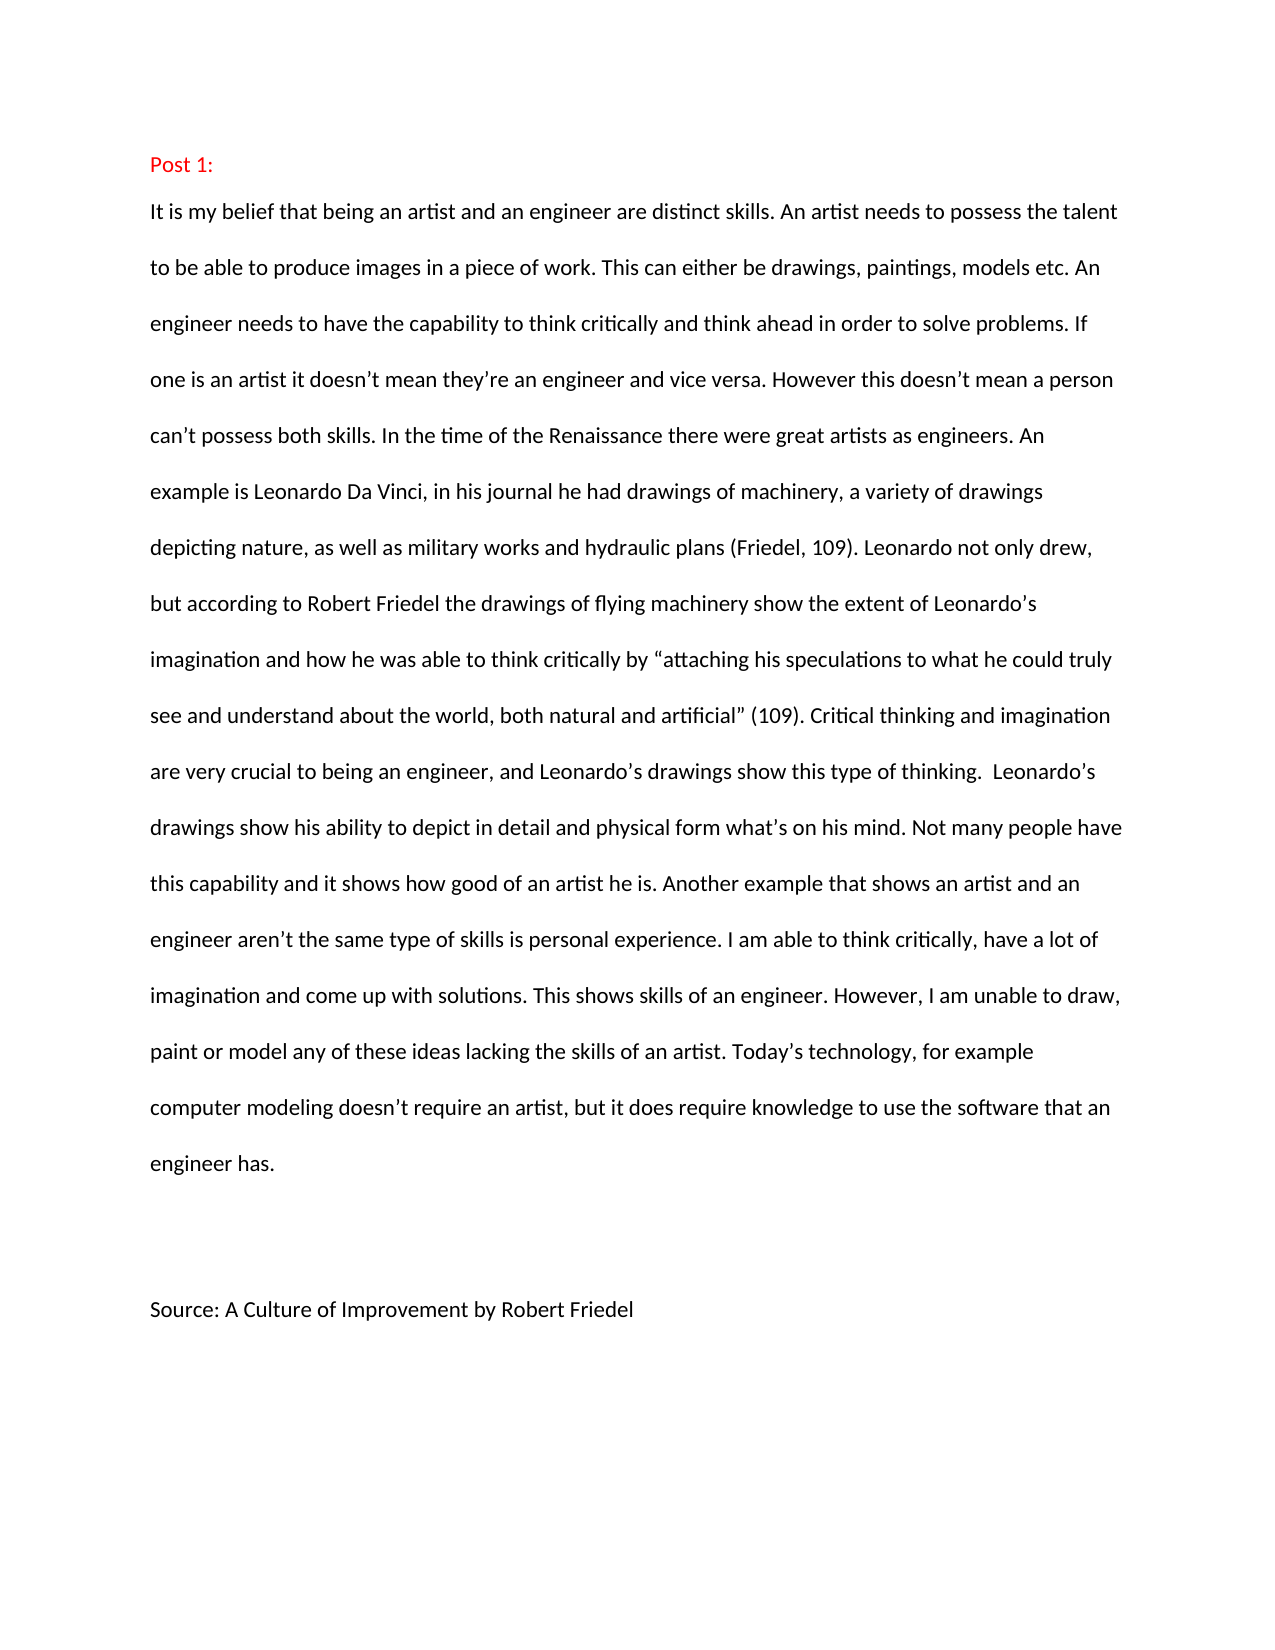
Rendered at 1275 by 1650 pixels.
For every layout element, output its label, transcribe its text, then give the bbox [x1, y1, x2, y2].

text Source: A Culture of Improvement by Robert Friedel [150, 1295, 1125, 1323]
text It is my belief that being an artist and an engineer are distinct skills. An artist needs to possess the talent to be able to produce images in a piece of work. This can either be drawings, paintings, models etc. An engineer needs to have the capability to think critically and think ahead in order to solve problems. If one is an artist it doesn’t mean they’re an engineer and vice versa. However this doesn’t mean a person can’t possess both skills. In the time of the Renaissance there were great artists as engineers. An example is Leonardo Da Vinci, in his journal he had drawings of machinery, a variety of drawings depicting nature, as well as military works and hydraulic plans (Friedel, 109). Leonardo not only drew, but according to Robert Friedel the drawings of flying machinery show the extent of Leonardo’s imagination and how he was able to think critically by “attaching his speculations to what he could truly see and understand about the world, both natural and artificial” (109). Critical thinking and imagination are very crucial to being an engineer, and Leonardo’s drawings show this type of thinking. Leonardo’s drawings show his ability to depict in detail and physical form what’s on his mind. Not many people have this capability and it shows how good of an artist he is. Another example that shows an artist and an engineer aren’t the same type of skills is personal experience. I am able to think critically, have a lot of imagination and come up with solutions. This shows skills of an engineer. However, I am unable to draw, paint or model any of these ideas lacking the skills of an artist. Today’s technology, for example computer modeling doesn’t require an artist, but it does require knowledge to use the software that an engineer has. [150, 197, 1125, 1178]
text Post 1: [150, 150, 1125, 178]
